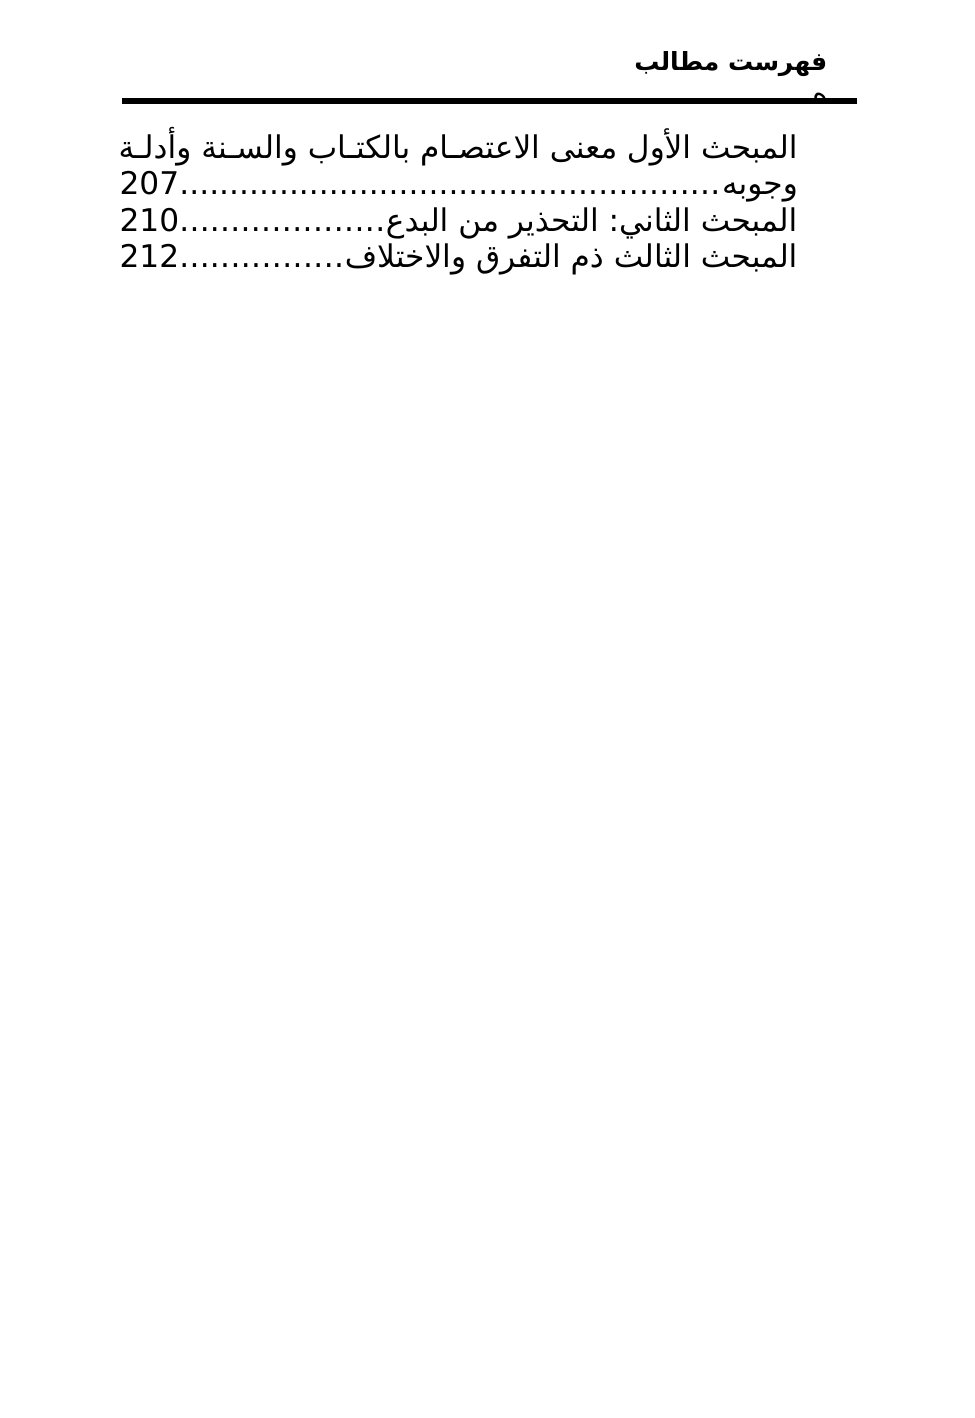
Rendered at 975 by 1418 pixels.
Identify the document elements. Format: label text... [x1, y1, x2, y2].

text المبحث الأول معنى الاعتصام بالكتاب والسنة وأدلة وجوبه 207 [118, 129, 798, 202]
text المبحث الثاني: التحذير من البدع 210 [118, 202, 798, 238]
text المبحث الثالث ذم التفرق والاختلاف 212 [118, 238, 798, 274]
